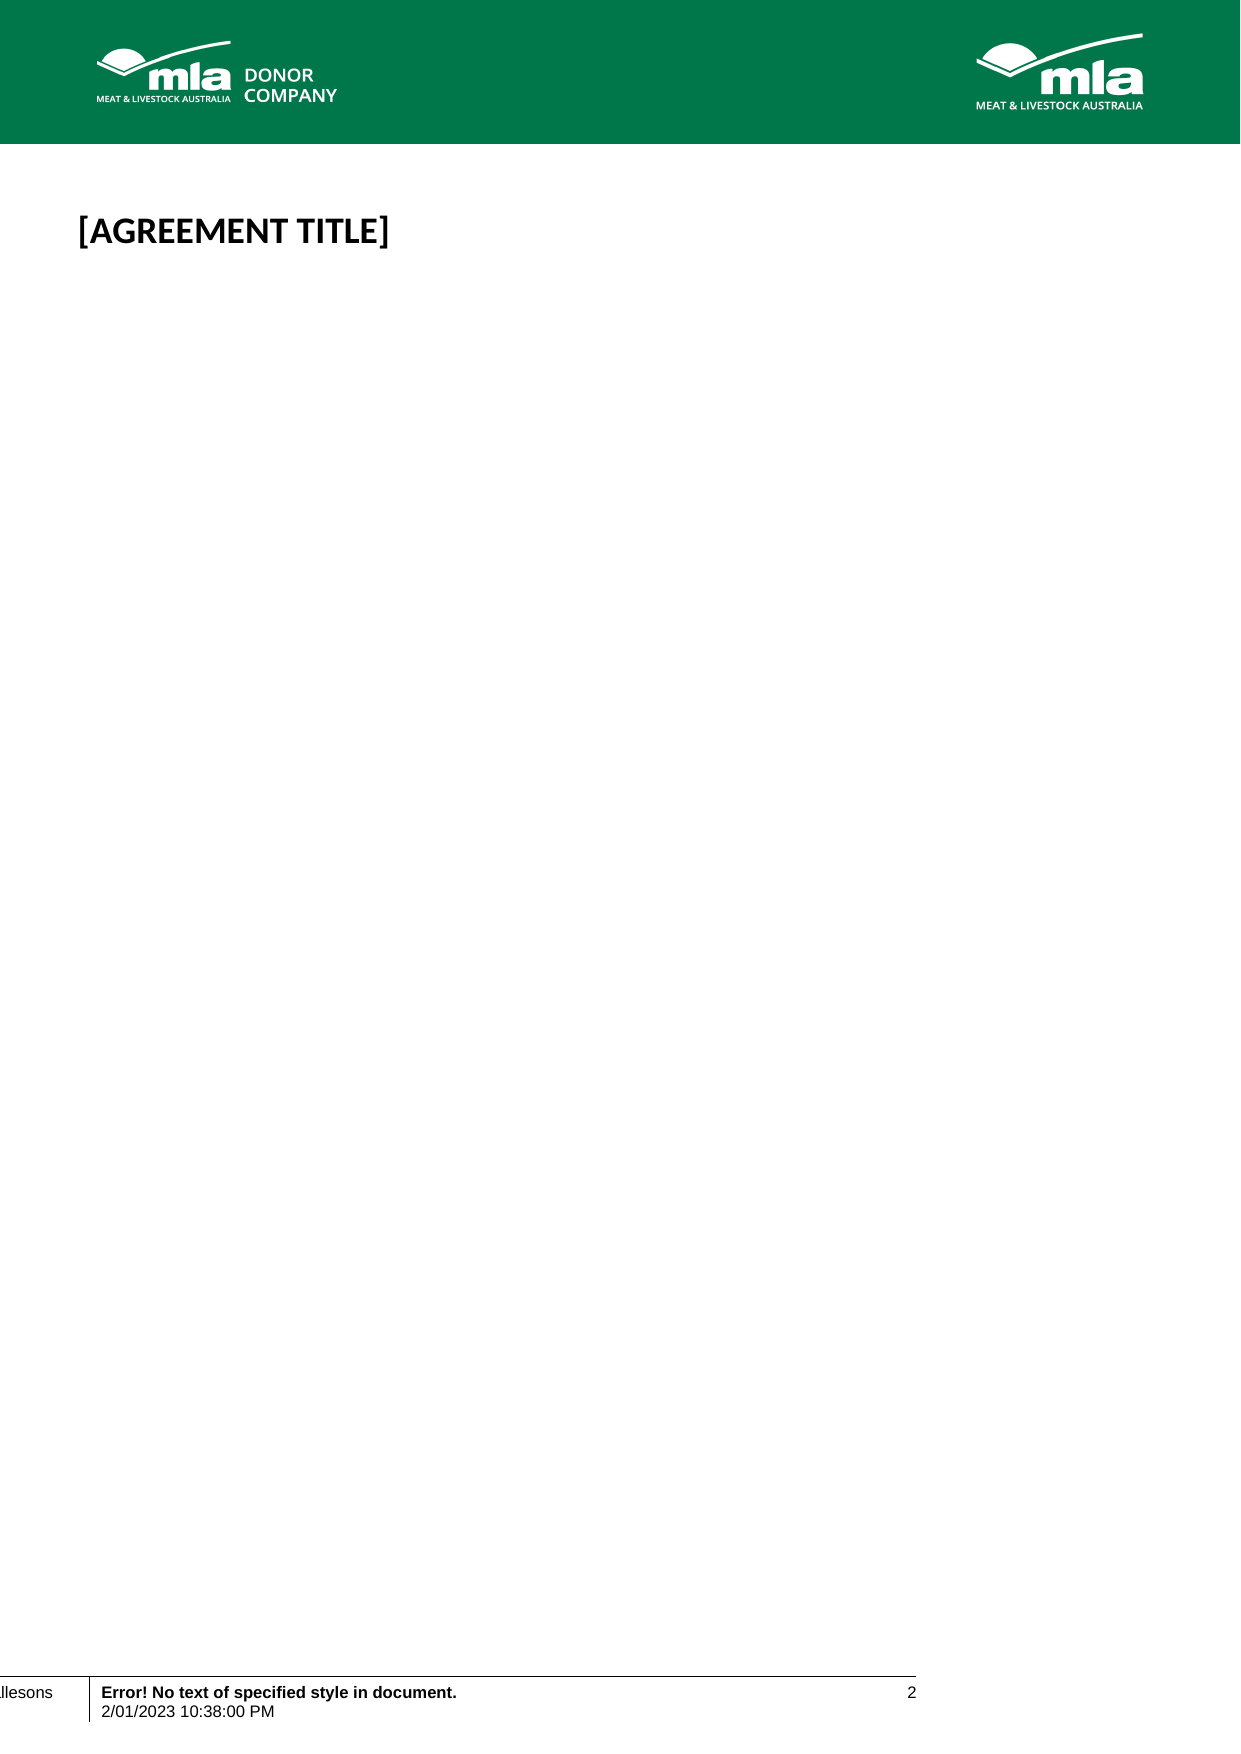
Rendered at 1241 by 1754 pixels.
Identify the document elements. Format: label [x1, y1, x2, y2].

picture [0, 0, 1241, 144]
